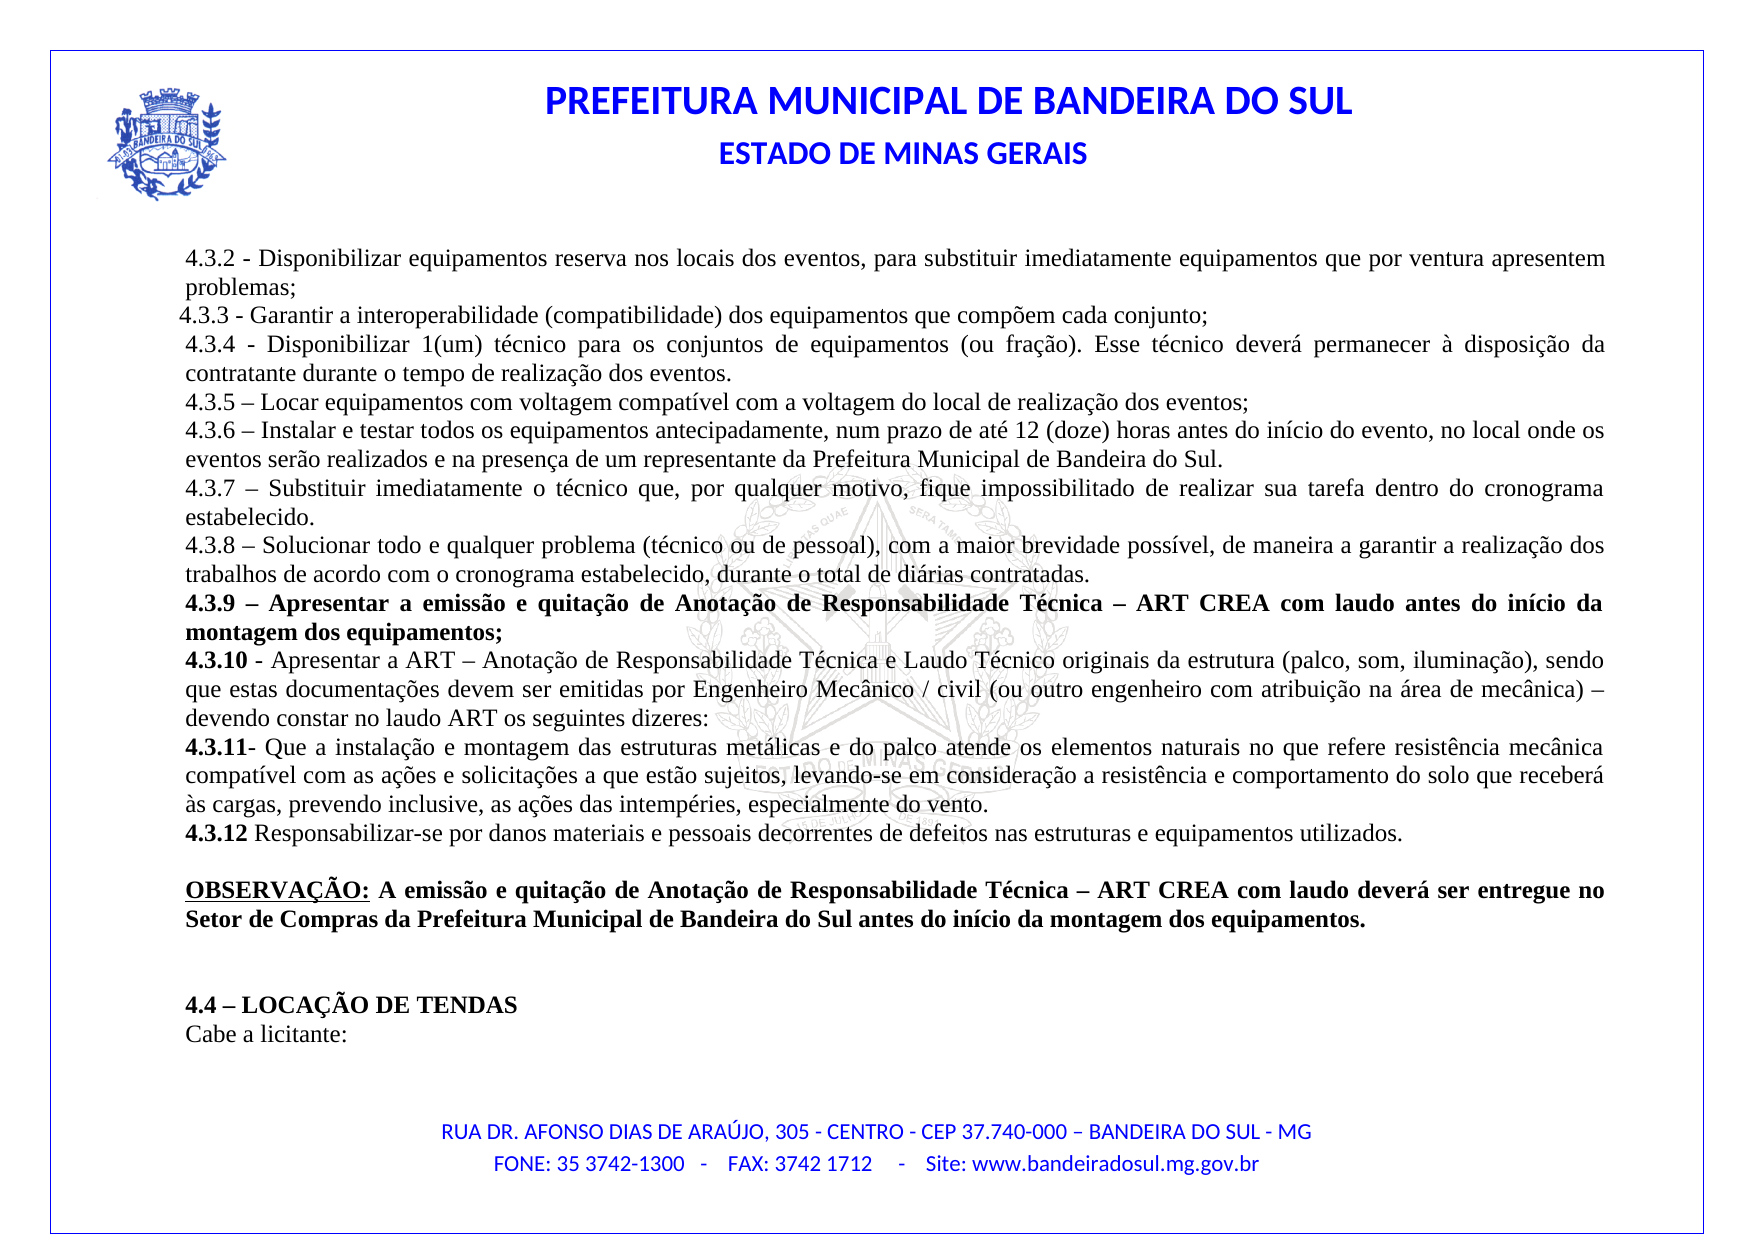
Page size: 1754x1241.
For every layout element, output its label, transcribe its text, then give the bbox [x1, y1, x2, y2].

text 4.3.6 – Instalar e testar todos os equipamentos antecipadamente, num prazo de até 12 (doze) horas antes do início do evento, no local onde os eventos serão realizados e na presença de um representante da Prefeitura Municipal de Bandeira do Sul. [185, 416, 1606, 473]
text 4.3.7 – Substituir imediatamente o técnico que, por qualquer motivo, fique impossibilitado de realizar sua tarefa dentro do cronograma estabelecido. [185, 473, 1606, 531]
text 4.3.11- Que a instalação e montagem das estruturas metálicas e do palco atende os elementos naturais no que refere resistência mecânica compatível com as ações e solicitações a que estão sujeitos, levando-se em consideração a resistência e comportamento do solo que receberá às cargas, prevendo inclusive, as ações das intempéries, especialmente do vento. [185, 732, 1606, 818]
text 4.3.4 - Disponibilizar 1(um) técnico para os conjuntos de equipamentos (ou fração). Esse técnico deverá permanecer à disposição da contratante durante o tempo de realização dos eventos. [185, 329, 1606, 387]
text 4.4 – LOCAÇÃO DE TENDAS [185, 991, 1606, 1019]
text 4.3.3 - Garantir a interoperabilidade (compatibilidade) dos equipamentos que compõem cada conjunto; [148, 301, 1606, 329]
text 4.3.12 Responsabilizar-se por danos materiais e pessoais decorrentes de defeitos nas estruturas e equipamentos utilizados. [185, 818, 1606, 847]
text 4.3.5 – Locar equipamentos com voltagem compatível com a voltagem do local de realização dos eventos; [185, 387, 1606, 416]
text OBSERVAÇÃO: A emissão e quitação de Anotação de Responsabilidade Técnica – ART CREA com laudo deverá ser entregue no Setor de Compras da Prefeitura Municipal de Bandeira do Sul antes do início da montagem dos equipamentos. [185, 876, 1606, 933]
text Cabe a licitante: [185, 1019, 1606, 1048]
picture [88, 60, 253, 225]
text 4.3.10 - Apresentar a ART – Anotação de Responsabilidade Técnica e Laudo Técnico originais da estrutura (palco, som, iluminação), sendo que estas documentações devem ser emitidas por Engenheiro Mecânico / civil (ou outro engenheiro com atribuição na área de mecânica) – devendo constar no laudo ART os seguintes dizeres: [185, 646, 1606, 732]
text 4.3.8 – Solucionar todo e qualquer problema (técnico ou de pessoal), com a maior brevidade possível, de maneira a garantir a realização dos trabalhos de acordo com o cronograma estabelecido, durante o total de diárias contratadas. [185, 531, 1606, 588]
text 4.3.2 - Disponibilizar equipamentos reserva nos locais dos eventos, para substituir imediatamente equipamentos que por ventura apresentem problemas; [185, 243, 1606, 301]
text 4.3.9 – Apresentar a emissão e quitação de Anotação de Responsabilidade Técnica – ART CREA com laudo antes do início da montagem dos equipamentos; [185, 588, 1606, 646]
